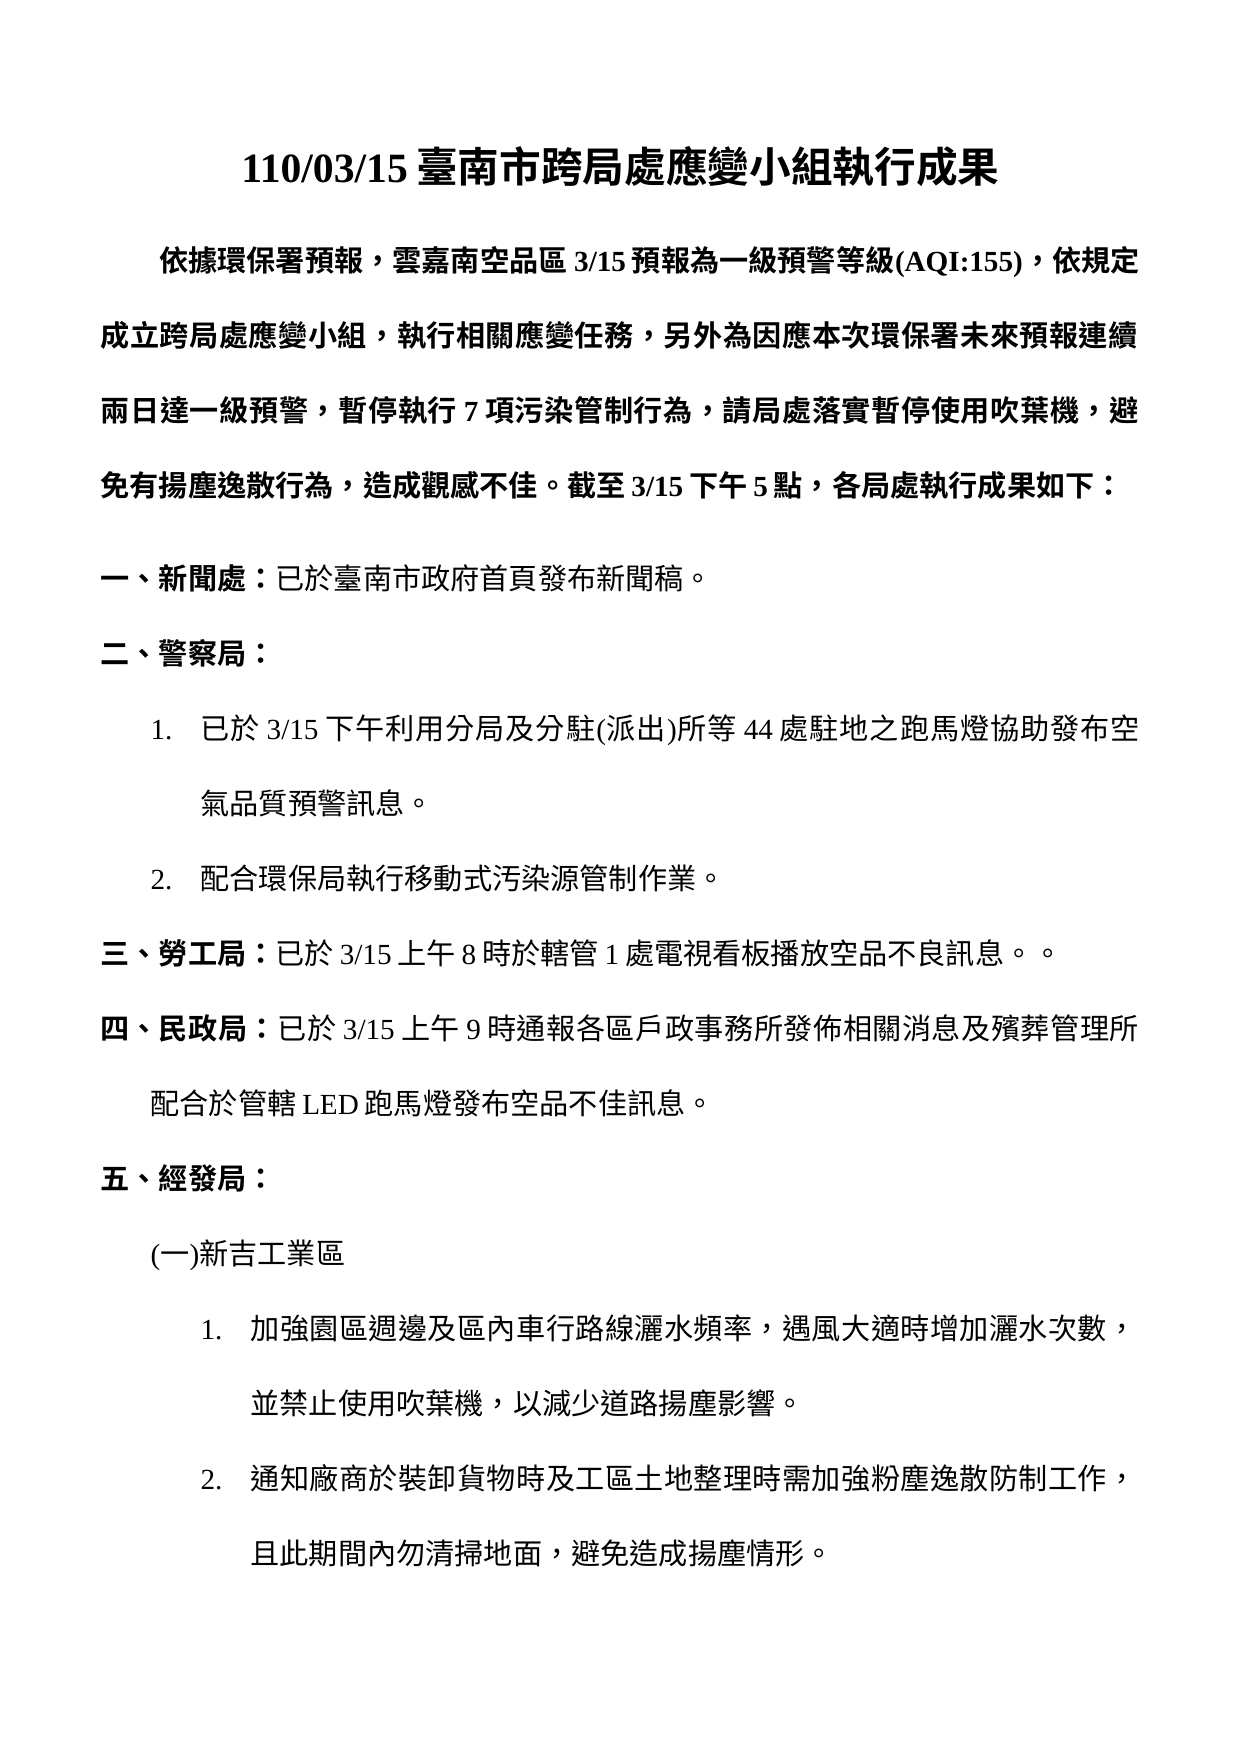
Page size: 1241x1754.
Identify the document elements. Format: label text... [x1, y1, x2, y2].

list 配合環保局執行移動式汚染源管制作業。 [150, 839, 1140, 914]
list 已於3/15下午利用分局及分駐(派出)所等44處駐地之跑馬燈協助發布空氣品質預警訊息。 [150, 689, 1140, 839]
text 依據環保署預報，雲嘉南空品區3/15預報為一級預警等級(AQI:155)，依規定成立跨局處應變小組，執行相關應變任務，另外為因應本次環保署未來預報連續兩日達一級預警，暫停執行7項污染管制行為，請局處落實暫停使用吹葉機，避免有揚塵逸散行為，造成觀感不佳。截至3/15下午5點，各局處執行成果如下： [100, 221, 1140, 521]
list 新聞處：已於臺南市政府首頁發布新聞稿。 [100, 539, 1140, 614]
list 新吉工業區 [150, 1214, 1140, 1289]
list 勞工局：已於3/15上午8時於轄管1處電視看板播放空品不良訊息。。 [100, 914, 1140, 989]
text 110/03/15臺南市跨局處應變小組執行成果 [100, 127, 1140, 202]
list 警察局： [100, 614, 1140, 689]
list 加強園區週邊及區內車行路線灑水頻率，遇風大適時增加灑水次數，並禁止使用吹葉機，以減少道路揚塵影響。 [200, 1289, 1140, 1439]
list 通知廠商於裝卸貨物時及工區土地整理時需加強粉塵逸散防制工作，且此期間內勿清掃地面，避免造成揚塵情形。 [200, 1439, 1140, 1589]
list 經發局： [100, 1139, 1140, 1214]
list 民政局：已於3/15上午9時通報各區戶政事務所發佈相關消息及殯葬管理所配合於管轄LED跑馬燈發布空品不佳訊息。 [100, 989, 1140, 1139]
